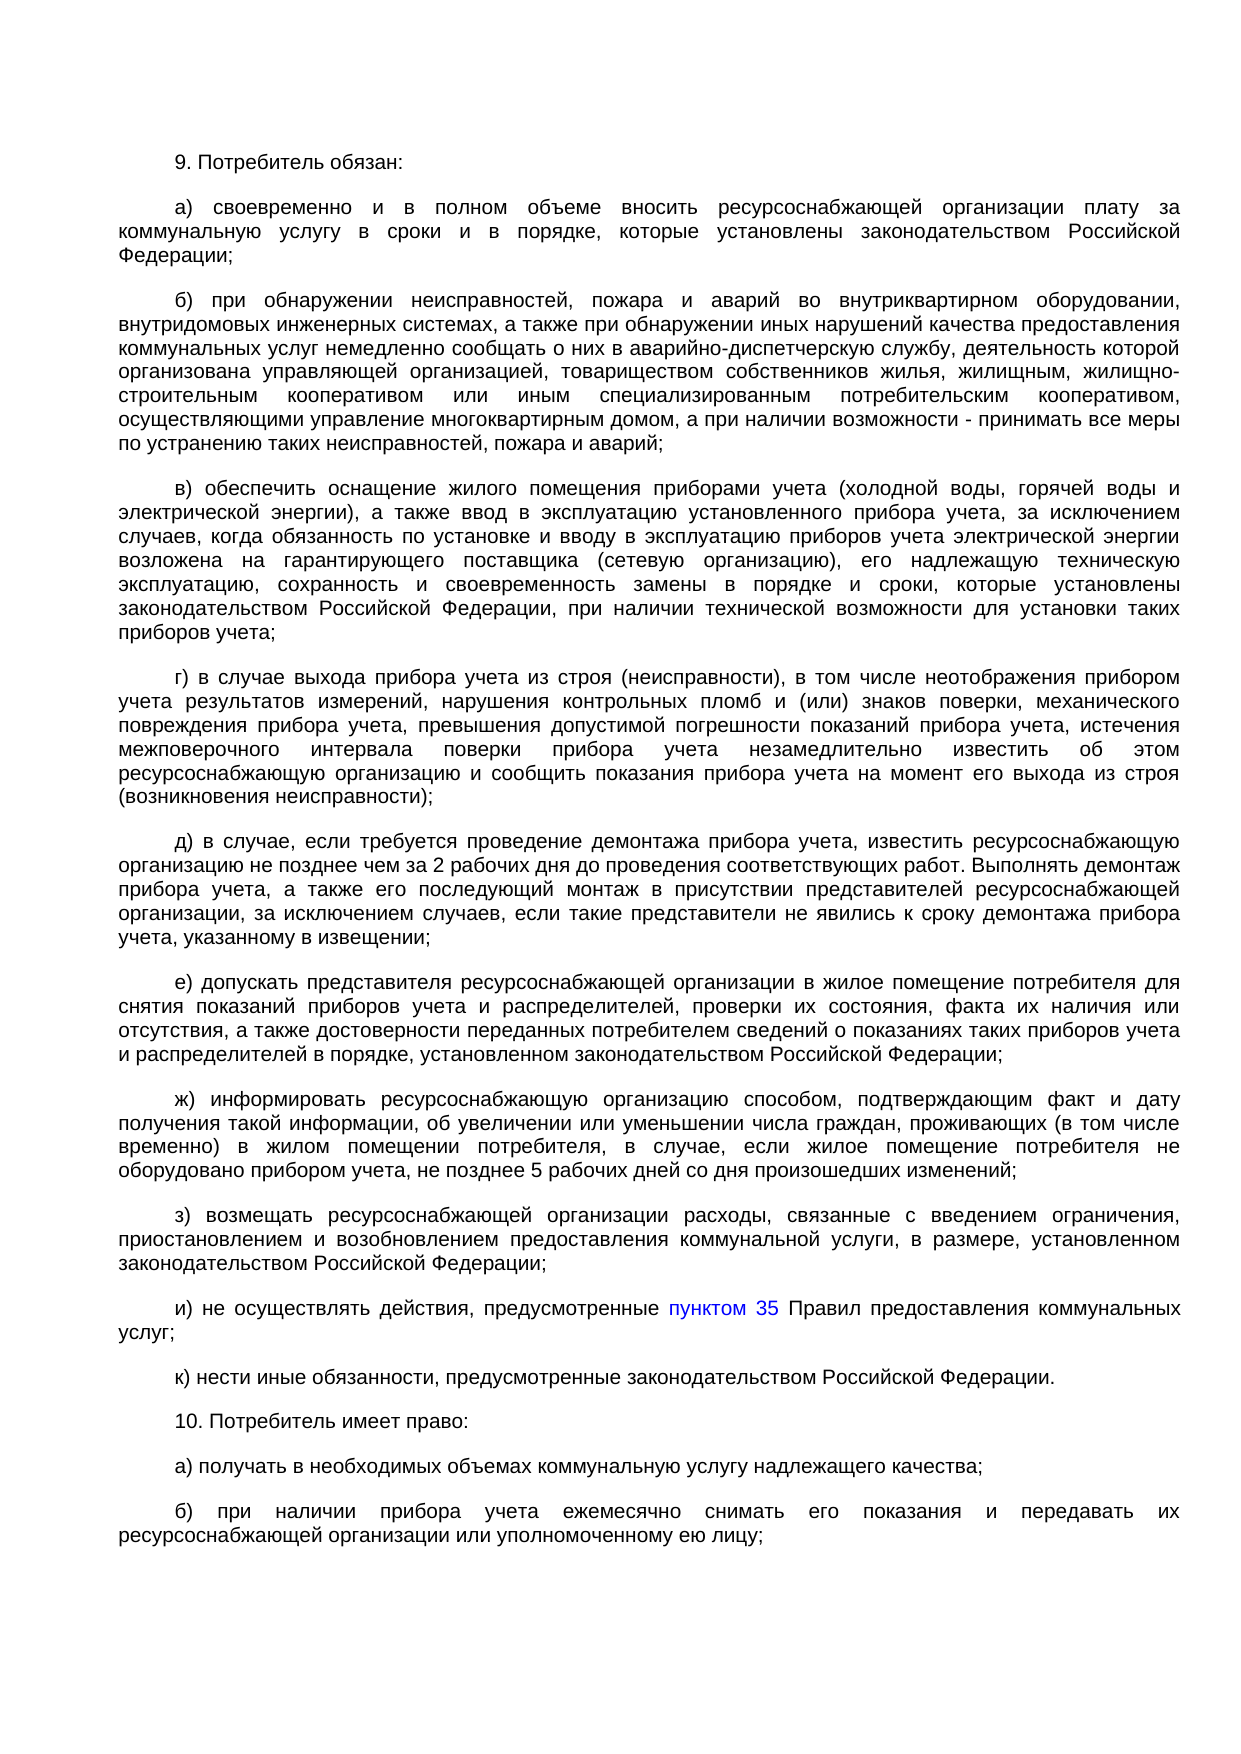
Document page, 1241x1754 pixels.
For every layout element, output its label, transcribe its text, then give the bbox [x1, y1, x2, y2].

text д) в случае, если требуется проведение демонтажа прибора учета, известить ресурсоснабжающую организацию не позднее чем за 2 рабочих дня до проведения соответствующих работ. Выполнять демонтаж прибора учета, а также его последующий монтаж в присутствии представителей ресурсоснабжающей организации, за исключением случаев, если такие представители не явились к сроку демонтажа прибора учета, указанному в извещении; [118, 829, 1181, 949]
text и) не осуществлять действия, предусмотренные пунктом 35 Правил предоставления коммунальных услуг; [118, 1296, 1181, 1344]
text а) своевременно и в полном объеме вносить ресурсоснабжающей организации плату за коммунальную услугу в сроки и в порядке, которые установлены законодательством Российской Федерации; [118, 195, 1181, 267]
text ж) информировать ресурсоснабжающую организацию способом, подтверждающим факт и дату получения такой информации, об увеличении или уменьшении числа граждан, проживающих (в том числе временно) в жилом помещении потребителя, в случае, если жилое помещение потребителя не оборудовано прибором учета, не позднее 5 рабочих дней со дня произошедших изменений; [118, 1086, 1181, 1182]
text 9. Потребитель обязан: [118, 150, 1181, 174]
text а) получать в необходимых объемах коммунальную услугу надлежащего качества; [118, 1454, 1181, 1478]
text б) при наличии прибора учета ежемесячно снимать его показания и передавать их ресурсоснабжающей организации или уполномоченному ею лицу; [118, 1499, 1181, 1547]
text б) при обнаружении неисправностей, пожара и аварий во внутриквартирном оборудовании, внутридомовых инженерных системах, а также при обнаружении иных нарушений качества предоставления коммунальных услуг немедленно сообщать о них в аварийно-диспетчерскую службу, деятельность которой организована управляющей организацией, товариществом собственников жилья, жилищным, жилищно-строительным кооперативом или иным специализированным потребительским кооперативом, осуществляющими управление многоквартирным домом, а при наличии возможности - принимать все меры по устранению таких неисправностей, пожара и аварий; [118, 287, 1181, 455]
text 10. Потребитель имеет право: [118, 1409, 1181, 1433]
text г) в случае выхода прибора учета из строя (неисправности), в том числе неотображения прибором учета результатов измерений, нарушения контрольных пломб и (или) знаков поверки, механического повреждения прибора учета, превышения допустимой погрешности показаний прибора учета, истечения межповерочного интервала поверки прибора учета незамедлительно известить об этом ресурсоснабжающую организацию и сообщить показания прибора учета на момент его выхода из строя (возникновения неисправности); [118, 664, 1181, 808]
text в) обеспечить оснащение жилого помещения приборами учета (холодной воды, горячей воды и электрической энергии), а также ввод в эксплуатацию установленного прибора учета, за исключением случаев, когда обязанность по установке и вводу в эксплуатацию приборов учета электрической энергии возложена на гарантирующего поставщика (сетевую организацию), его надлежащую техническую эксплуатацию, сохранность и своевременность замены в порядке и сроки, которые установлены законодательством Российской Федерации, при наличии технической возможности для установки таких приборов учета; [118, 476, 1181, 644]
text е) допускать представителя ресурсоснабжающей организации в жилое помещение потребителя для снятия показаний приборов учета и распределителей, проверки их состояния, факта их наличия или отсутствия, а также достоверности переданных потребителем сведений о показаниях таких приборов учета и распределителей в порядке, установленном законодательством Российской Федерации; [118, 970, 1181, 1066]
text з) возмещать ресурсоснабжающей организации расходы, связанные с введением ограничения, приостановлением и возобновлением предоставления коммунальной услуги, в размере, установленном законодательством Российской Федерации; [118, 1203, 1181, 1275]
text к) нести иные обязанности, предусмотренные законодательством Российской Федерации. [118, 1364, 1181, 1388]
